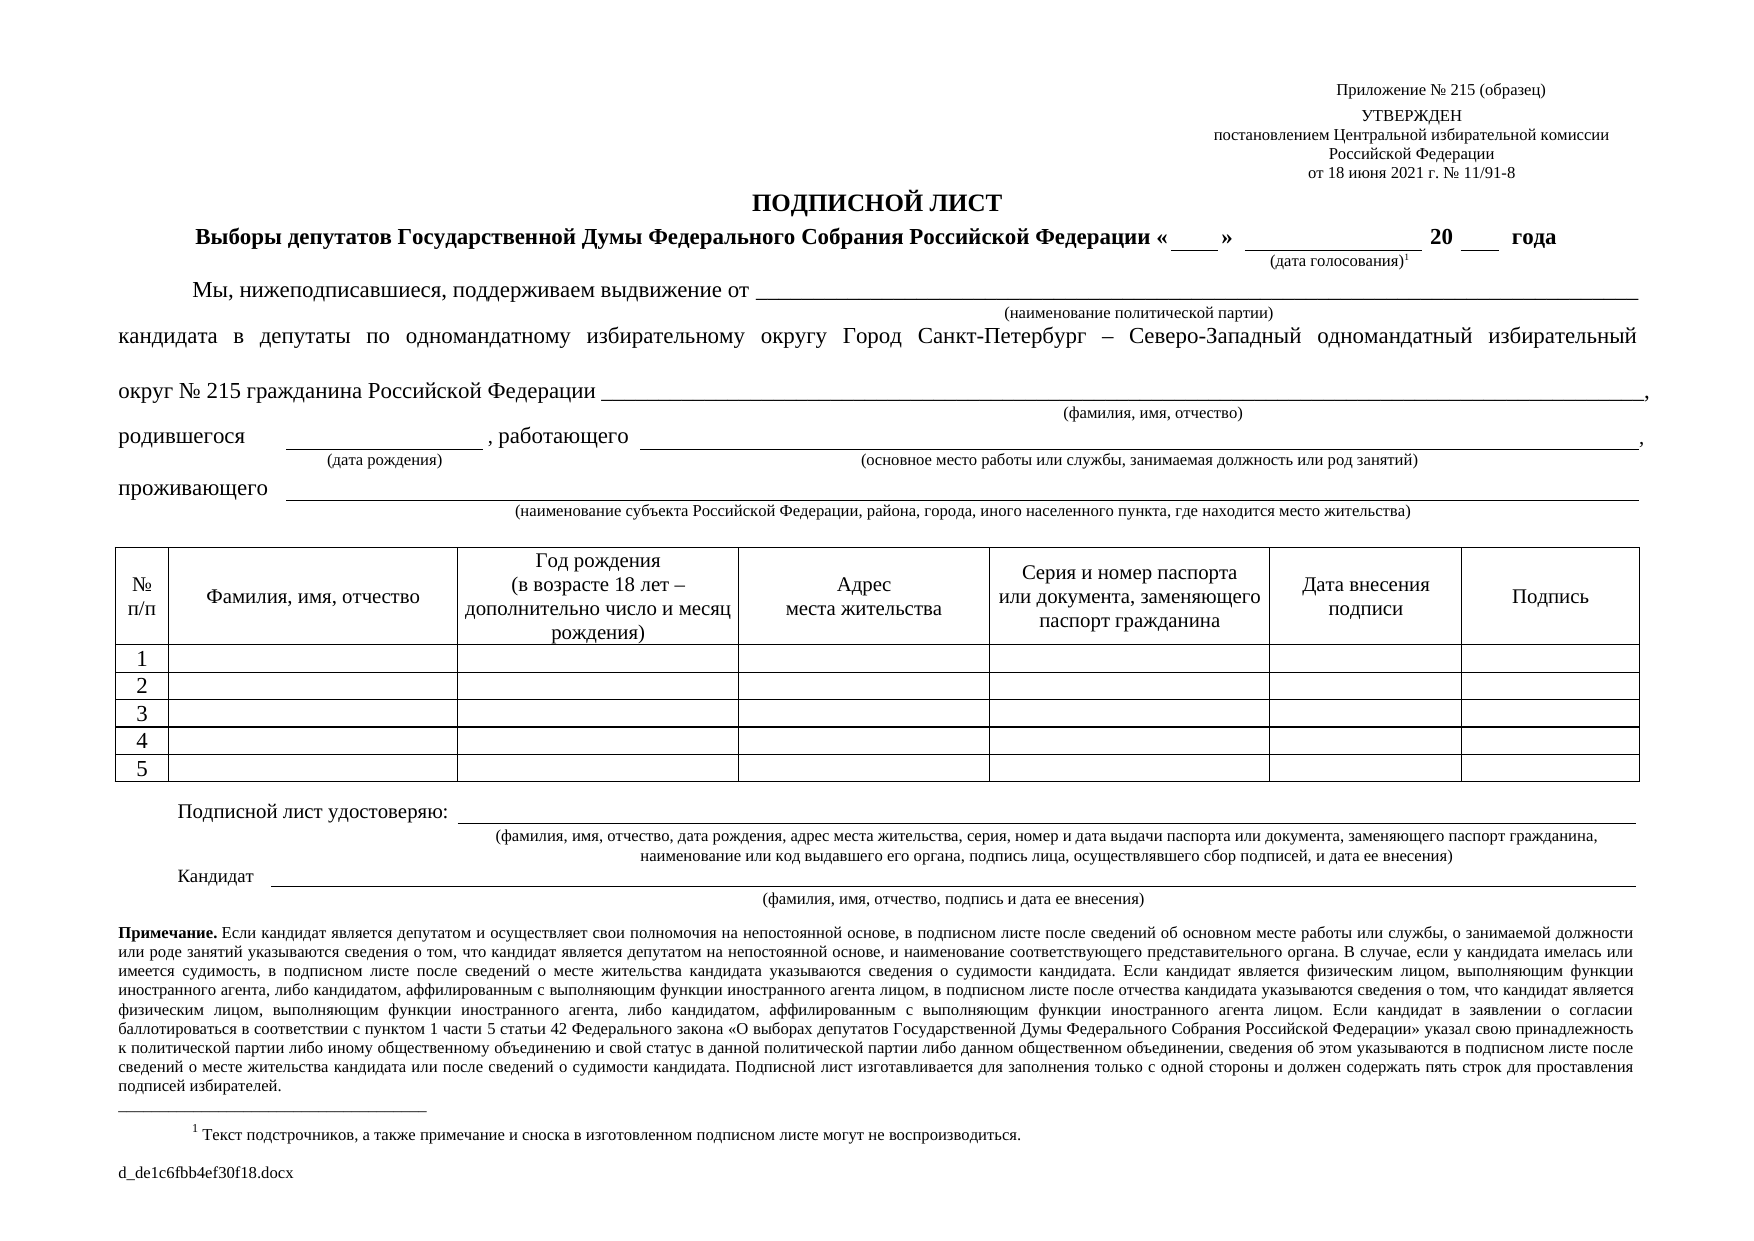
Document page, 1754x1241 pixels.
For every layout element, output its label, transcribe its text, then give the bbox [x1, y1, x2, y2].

text округ № 215 гражданина Российской Федерации ___________________________________________________________________________________________, [118, 377, 1654, 403]
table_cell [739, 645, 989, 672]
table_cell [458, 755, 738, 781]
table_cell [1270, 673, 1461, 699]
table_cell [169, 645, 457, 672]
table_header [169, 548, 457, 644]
text (фамилия, имя, отчество, подпись и дата ее внесения) [271, 887, 1636, 908]
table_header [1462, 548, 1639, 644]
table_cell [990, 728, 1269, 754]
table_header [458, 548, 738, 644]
text Подписной лист удостоверяю: [118, 799, 1636, 823]
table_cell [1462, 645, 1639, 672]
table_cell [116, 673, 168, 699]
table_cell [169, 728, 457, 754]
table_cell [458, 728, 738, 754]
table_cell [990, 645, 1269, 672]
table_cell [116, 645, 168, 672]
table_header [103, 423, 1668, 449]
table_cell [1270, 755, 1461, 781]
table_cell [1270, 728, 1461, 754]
text _____________________________________ [118, 1095, 1636, 1114]
text 1 Текст подстрочников, а также примечание и сноска в изготовленном подписном листе могут не воспроизводиться. [118, 1121, 1636, 1145]
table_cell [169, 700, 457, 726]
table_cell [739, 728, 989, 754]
text (дата голосования)1 [1270, 251, 1636, 270]
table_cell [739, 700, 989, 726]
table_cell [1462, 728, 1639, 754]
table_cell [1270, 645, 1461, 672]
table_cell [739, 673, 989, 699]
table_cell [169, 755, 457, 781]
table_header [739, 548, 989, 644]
text Примечание. Если кандидат является депутатом и осуществляет свои полномочия на непостоянной основе, в подписном листе после сведений об основном месте работы или службы, о занимаемой должности или роде занятий указываются сведения о том, что кандидат является депутатом на непостоянной основе, и наименование соответствующего представительного органа. В случае, если у кандидата имелась или имеется судимость, в подписном листе после сведений о месте жительства кандидата указываются сведения о судимости кандидата. Если кандидат является физическим лицом, выполняющим функции иностранного агента, либо кандидатом, аффилированным с выполняющим функции иностранного агента лицом, в подписном листе после отчества кандидата указываются сведения о том, что кандидат является физическим лицом, выполняющим функции иностранного агента, либо кандидатом, аффилированным с выполняющим функции иностранного агента лицом. Если кандидат в заявлении о согласии баллотироваться в соответствии с пунктом 1 части 5 статьи 42 Федерального закона «О выборах депутатов Государственной Думы Федерального Собрания Российской Федерации» указал свою принадлежность к политической партии либо иному общественному объединению и свой статус в данной политической партии либо данном общественном объединении, сведения об этом указываются в подписном листе после сведений о месте жительства кандидата или после сведений о судимости кандидата. Подписной лист изготавливается для заполнения только с одной стороны и должен содержать пять строк для проставления подписей избирателей. [118, 923, 1636, 1095]
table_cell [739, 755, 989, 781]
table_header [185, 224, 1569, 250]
text подписной лист [118, 188, 1636, 217]
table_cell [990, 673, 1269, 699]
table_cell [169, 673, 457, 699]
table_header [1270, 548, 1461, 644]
text Приложение № 215 (образец) [1187, 80, 1636, 99]
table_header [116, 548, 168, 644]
text (фамилия, имя, отчество, дата рождения, адрес места жительства, серия, номер и дата выдачи паспорта или документа, заменяющего паспорт гражданина, наименование или код выдавшего его органа, подпись лица, осуществлявшего сбор подписей, и дата ее внесения) [458, 824, 1636, 864]
text от 18 июня 2021 г. № 11/91-8 [1187, 163, 1636, 182]
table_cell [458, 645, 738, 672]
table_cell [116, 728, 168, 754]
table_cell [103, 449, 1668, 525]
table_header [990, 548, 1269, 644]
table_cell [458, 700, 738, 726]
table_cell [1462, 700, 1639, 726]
text (фамилия, имя, отчество) [1063, 403, 1636, 422]
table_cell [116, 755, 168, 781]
text УТВЕРЖДЕН постановлением Центральной избирательной комиссии Российской Федерации [1187, 106, 1636, 163]
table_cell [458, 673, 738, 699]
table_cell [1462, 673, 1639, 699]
text Мы, нижеподписавшиеся, поддерживаем выдвижение от _____________________________________________________________________________ [118, 276, 1654, 303]
text Кандидат [118, 864, 1636, 886]
text (наименование политической партии) [1004, 303, 1636, 322]
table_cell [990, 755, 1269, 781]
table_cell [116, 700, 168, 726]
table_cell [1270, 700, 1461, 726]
text кандидата в депутаты по одномандатному избирательному округу Город Санкт-Петербург – Северо-Западный одномандатный избирательный [118, 322, 1639, 377]
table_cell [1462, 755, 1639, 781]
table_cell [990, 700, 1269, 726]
